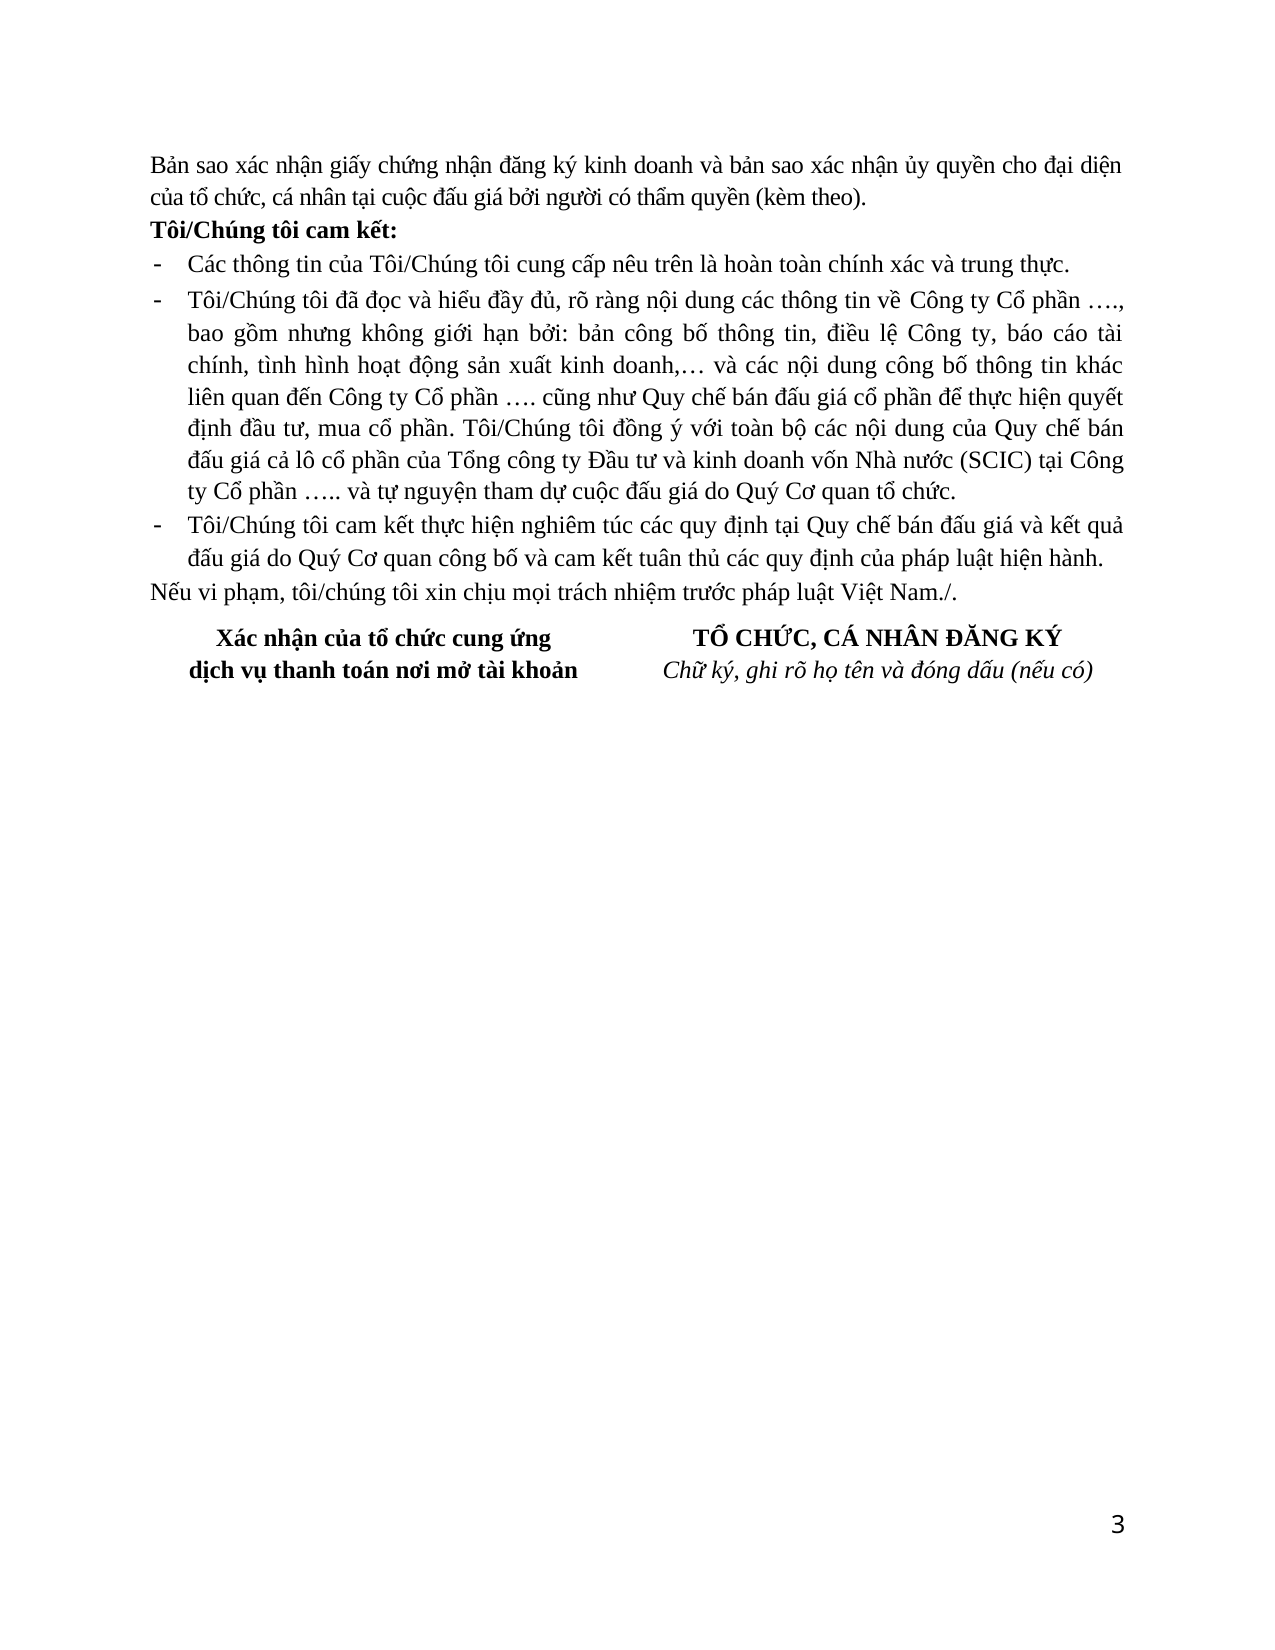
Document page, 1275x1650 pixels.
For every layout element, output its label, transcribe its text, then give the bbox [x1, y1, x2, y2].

table_header Xác nhận của tổ chức cung ứng dịch vụ thanh toán nơi mở tài khoản [136, 611, 630, 687]
text Bản sao xác nhận giấy chứng nhận đăng ký kinh doanh và bản sao xác nhận ủy quyền cho đại diện của tổ chức, cá nhân tại cuộc đấu giá bởi người có thẩm quyền (kèm theo). [150, 150, 1125, 210]
list Tôi/Chúng tôi cam kết thực hiện nghiêm túc các quy định tại Quy chế bán đấu giá và kết quả đấu giá do Quý Cơ quan công bố và cam kết tuân thủ các quy định của pháp luật hiện hành. [150, 510, 1125, 572]
text Tôi/Chúng tôi cam kết: [150, 215, 1125, 244]
table_header TỔ CHỨC, CÁ NHÂN ĐĂNG KÝ Chữ ký, ghi rõ họ tên và đóng dấu (nếu có) [630, 611, 1125, 687]
list Các thông tin của Tôi/Chúng tôi cung cấp nêu trên là hoàn toàn chính xác và trung thực. [150, 249, 1125, 280]
list Tôi/Chúng tôi đã đọc và hiểu đầy đủ, rõ ràng nội dung các thông tin về Công ty Cổ phần …., bao gồm nhưng không giới hạn bởi: bản công bố thông tin, điều lệ Công ty, báo cáo tài chính, tình hình hoạt động sản xuất kinh doanh,… và các nội dung công bố thông tin khác liên quan đến Công ty Cổ phần …. cũng như Quy chế bán đấu giá cổ phần để thực hiện quyết định đầu tư, mua cổ phần. Tôi/Chúng tôi đồng ý với toàn bộ các nội dung của Quy chế bán đấu giá cả lô cổ phần của Tổng công ty Đầu tư và kinh doanh vốn Nhà nước (SCIC) tại Công ty Cổ phần ….. và tự nguyện tham dự cuộc đấu giá do Quý Cơ quan tổ chức. [150, 285, 1125, 505]
text Nếu vi phạm, tôi/chúng tôi xin chịu mọi trách nhiệm trước pháp luật Việt Nam./. [150, 577, 1125, 606]
